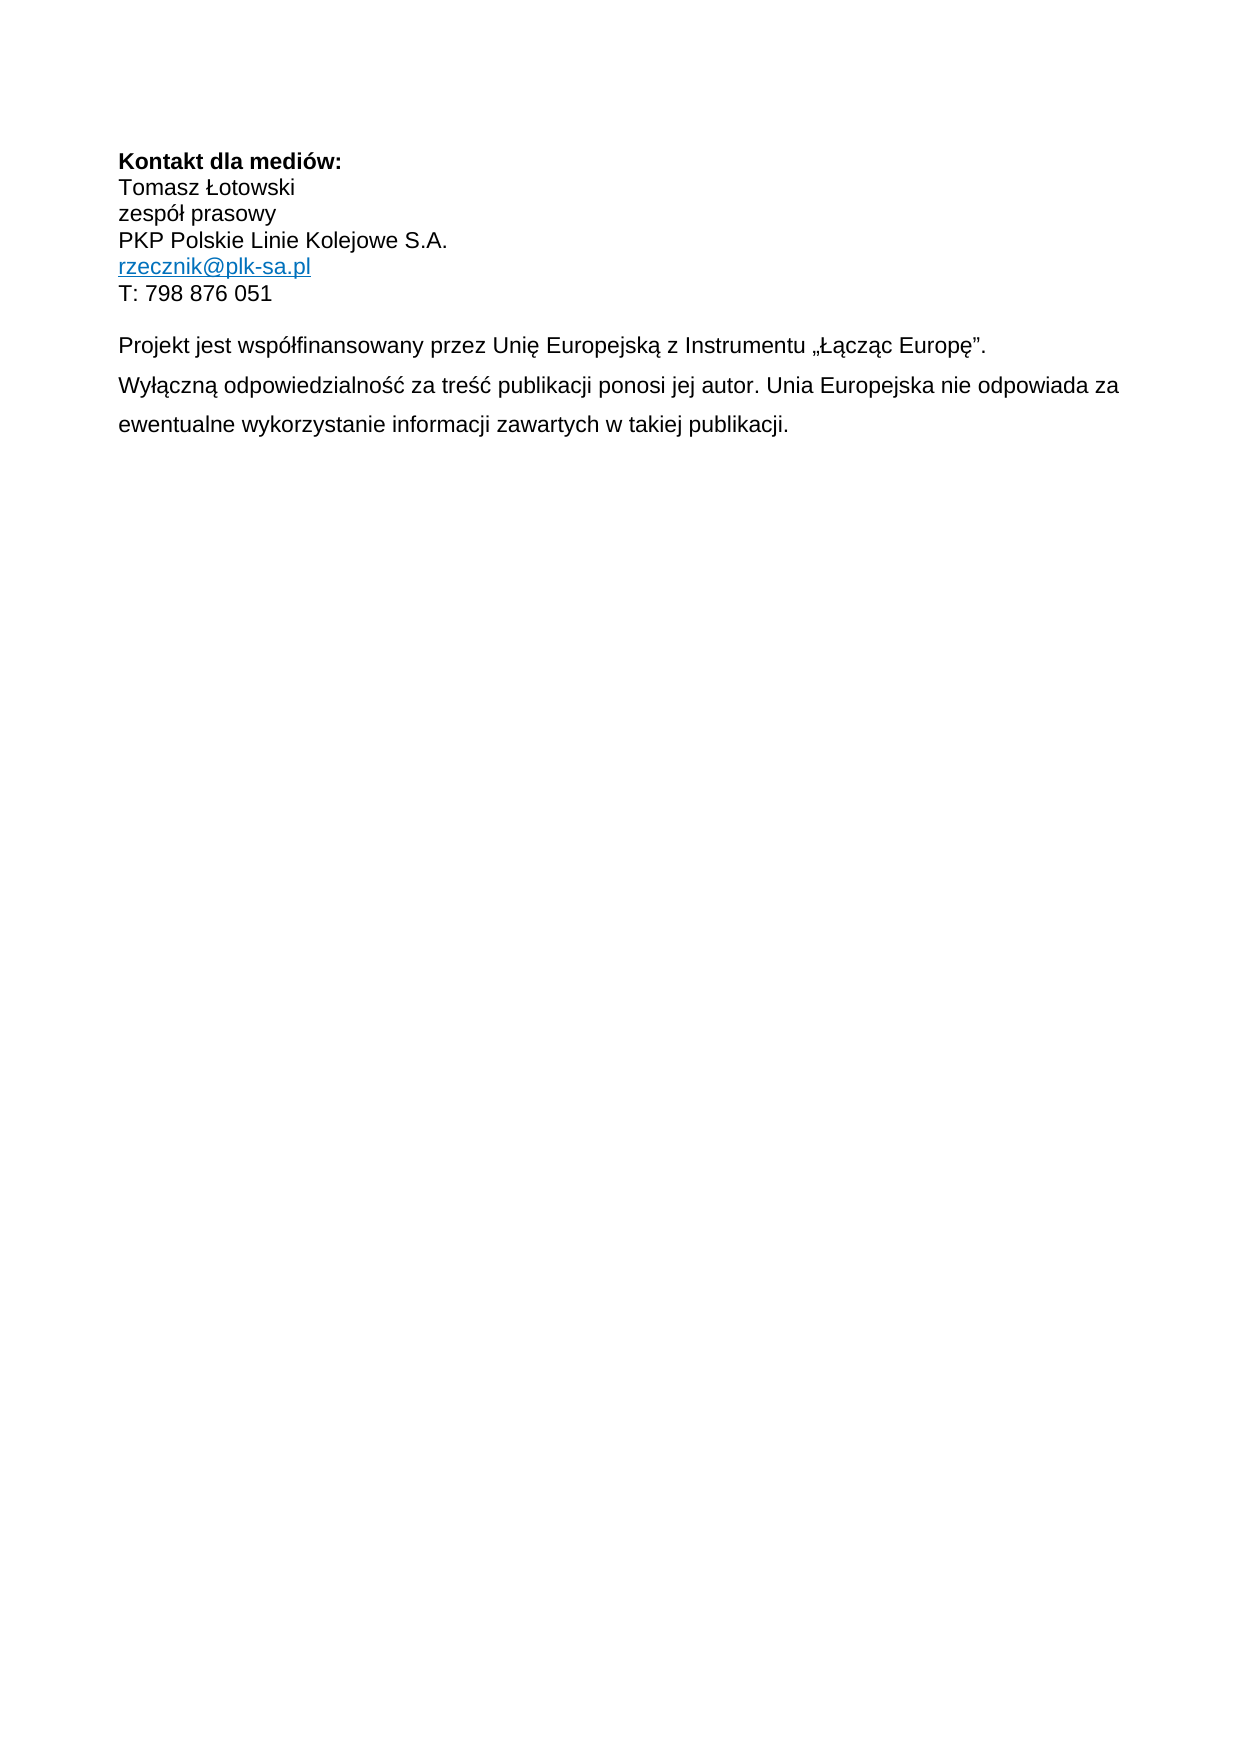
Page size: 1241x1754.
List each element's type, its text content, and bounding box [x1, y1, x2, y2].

text Tomasz Łotowski zespół prasowy [118, 174, 1122, 227]
text PKP Polskie Linie Kolejowe S.A. rzecznik@plk-sa.pl T: 798 876 051 [118, 227, 1122, 306]
text Wyłączną odpowiedzialność za treść publikacji ponosi jej autor. Unia Europejska nie odpowiada za ewentualne wykorzystanie informacji zawartych w takiej publikacji. [118, 372, 1122, 437]
text Projekt jest współfinansowany przez Unię Europejską z Instrumentu „Łącząc Europę”. [118, 332, 1122, 358]
text Kontakt dla mediów: [118, 148, 1122, 174]
